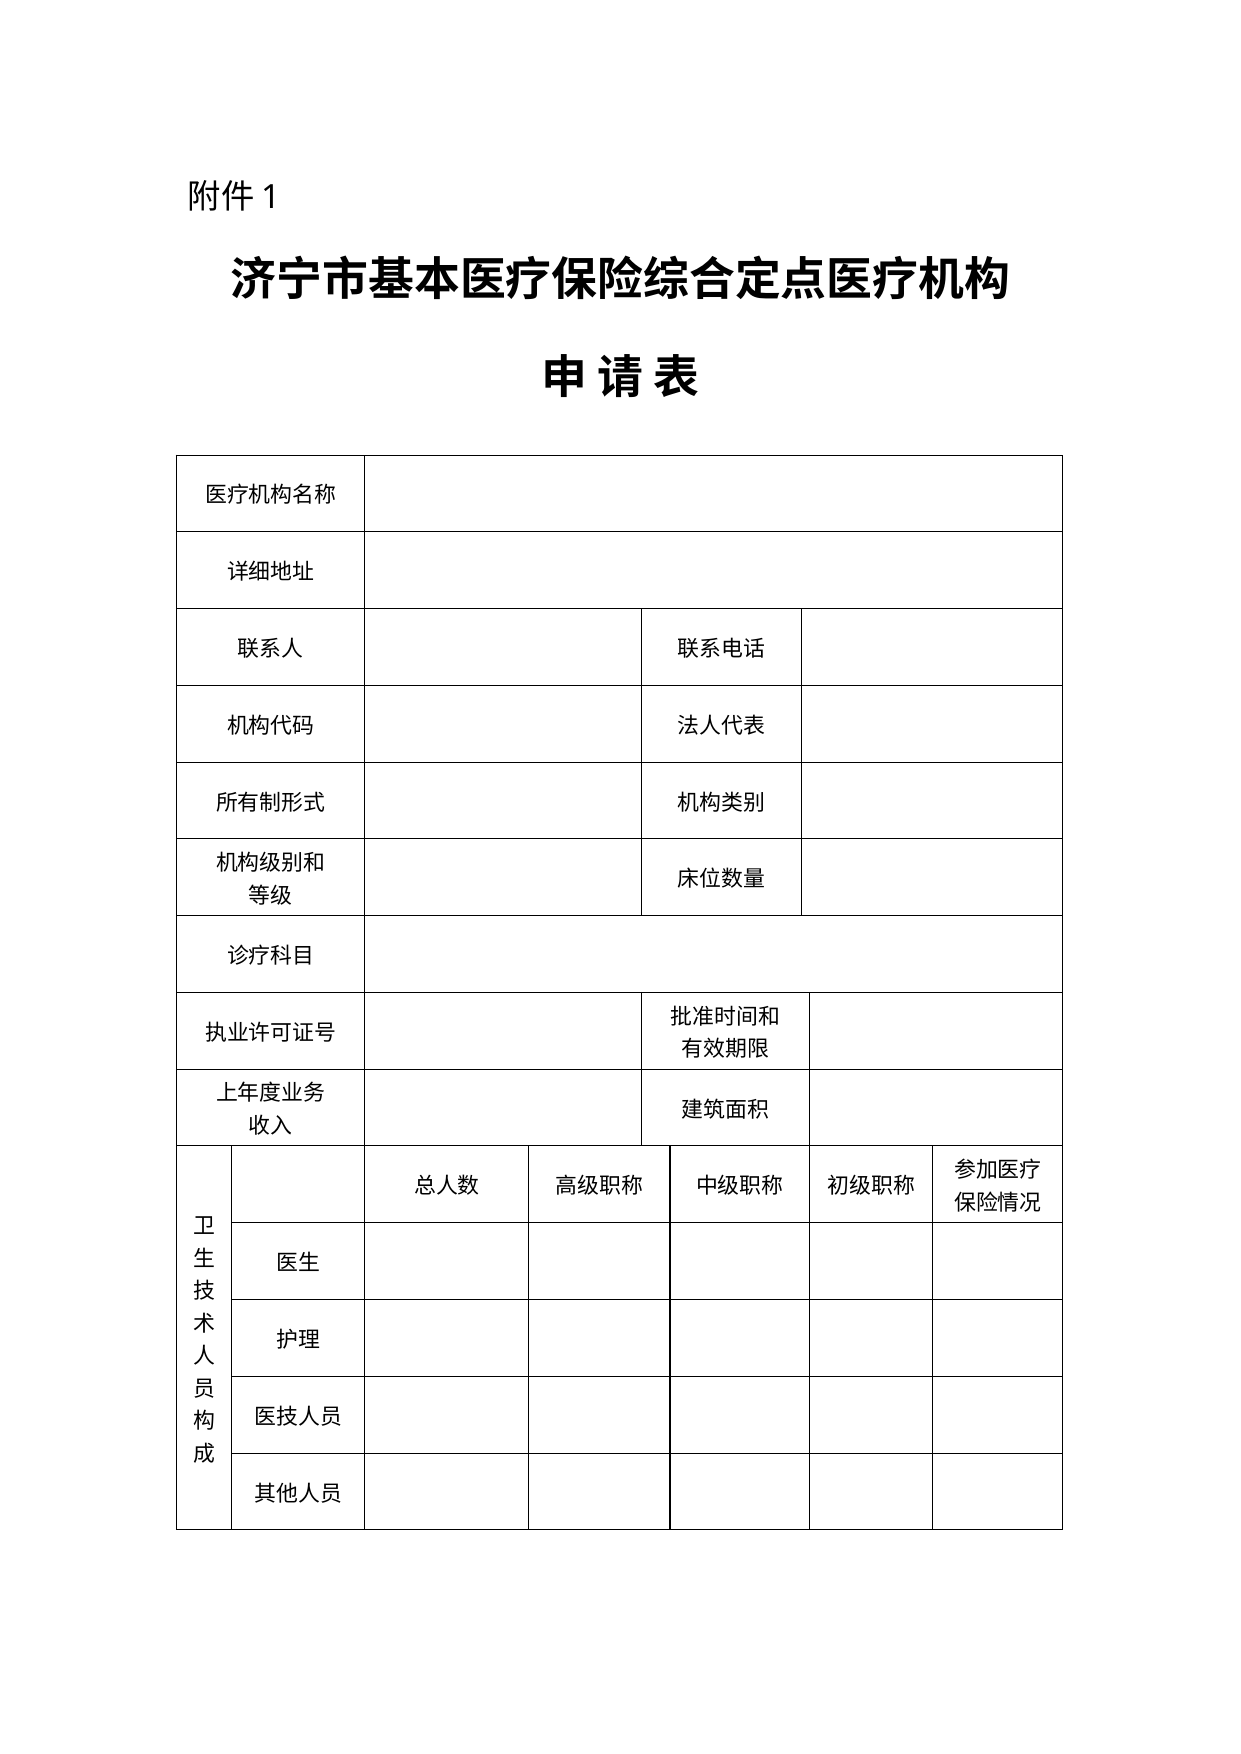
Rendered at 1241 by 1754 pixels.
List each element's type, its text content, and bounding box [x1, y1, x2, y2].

table_cell 中级职称 [671, 1146, 809, 1222]
text 济宁市基本医疗保险综合定点医疗机构 [187, 227, 1053, 324]
table_cell [365, 1377, 528, 1452]
text 申 请 表 [187, 324, 1053, 422]
table_cell [810, 1223, 932, 1299]
table_cell [365, 1454, 528, 1529]
table_cell 卫生技术人员构成 [177, 1146, 231, 1529]
table_cell [671, 1223, 809, 1299]
table_cell 建筑面积 [642, 1070, 809, 1145]
table_cell 联系人 [177, 609, 364, 685]
table_cell 执业许可证号 [177, 993, 364, 1069]
table_cell 总人数 [365, 1146, 528, 1222]
table_cell [529, 1223, 669, 1299]
table_cell [365, 916, 1062, 992]
table_cell [810, 1070, 1062, 1145]
table_cell 其他人员 [232, 1454, 364, 1529]
table_cell [365, 532, 1062, 608]
table_cell [365, 1300, 528, 1376]
table_cell [671, 1300, 809, 1376]
table_cell 护理 [232, 1300, 364, 1376]
text 附件1 [187, 162, 1053, 227]
table_cell [671, 1377, 809, 1452]
table_cell [802, 686, 1062, 762]
table_cell [529, 1300, 669, 1376]
table_cell [810, 1300, 932, 1376]
table_cell [810, 1454, 932, 1529]
table_cell [365, 763, 641, 838]
table_cell 床位数量 [642, 839, 801, 915]
table_cell 医技人员 [232, 1377, 364, 1452]
table_cell 机构代码 [177, 686, 364, 762]
table_cell 诊疗科目 [177, 916, 364, 992]
table_cell 医生 [232, 1223, 364, 1299]
table_header 医疗机构名称 [177, 456, 364, 531]
table_cell [365, 1070, 641, 1145]
table_cell 详细地址 [177, 532, 364, 608]
table_cell [810, 993, 1062, 1069]
table_cell [232, 1146, 364, 1222]
table_cell 法人代表 [642, 686, 801, 762]
table_cell [933, 1300, 1062, 1376]
table_cell 所有制形式 [177, 763, 364, 838]
table_cell [802, 763, 1062, 838]
table_cell [529, 1377, 669, 1452]
table_cell 上年度业务 收入 [177, 1070, 364, 1145]
table_cell [365, 993, 641, 1069]
table_cell 批准时间和 有效期限 [642, 993, 809, 1069]
table_cell [365, 609, 641, 685]
table_cell 机构级别和 等级 [177, 839, 364, 915]
table_cell [365, 1223, 528, 1299]
table_cell [671, 1454, 809, 1529]
table_cell 联系电话 [642, 609, 801, 685]
table_header [365, 456, 1062, 531]
table_cell 高级职称 [529, 1146, 669, 1222]
table_cell [933, 1223, 1062, 1299]
table_cell [810, 1377, 932, 1452]
table_cell [365, 839, 641, 915]
table_cell [933, 1377, 1062, 1452]
table_cell [933, 1454, 1062, 1529]
table_cell [802, 609, 1062, 685]
table_cell [529, 1454, 669, 1529]
table_cell 初级职称 [810, 1146, 932, 1222]
table_cell [365, 686, 641, 762]
table_cell [802, 839, 1062, 915]
table_cell 参加医疗保险情况 [933, 1146, 1062, 1222]
table_cell 机构类别 [642, 763, 801, 838]
